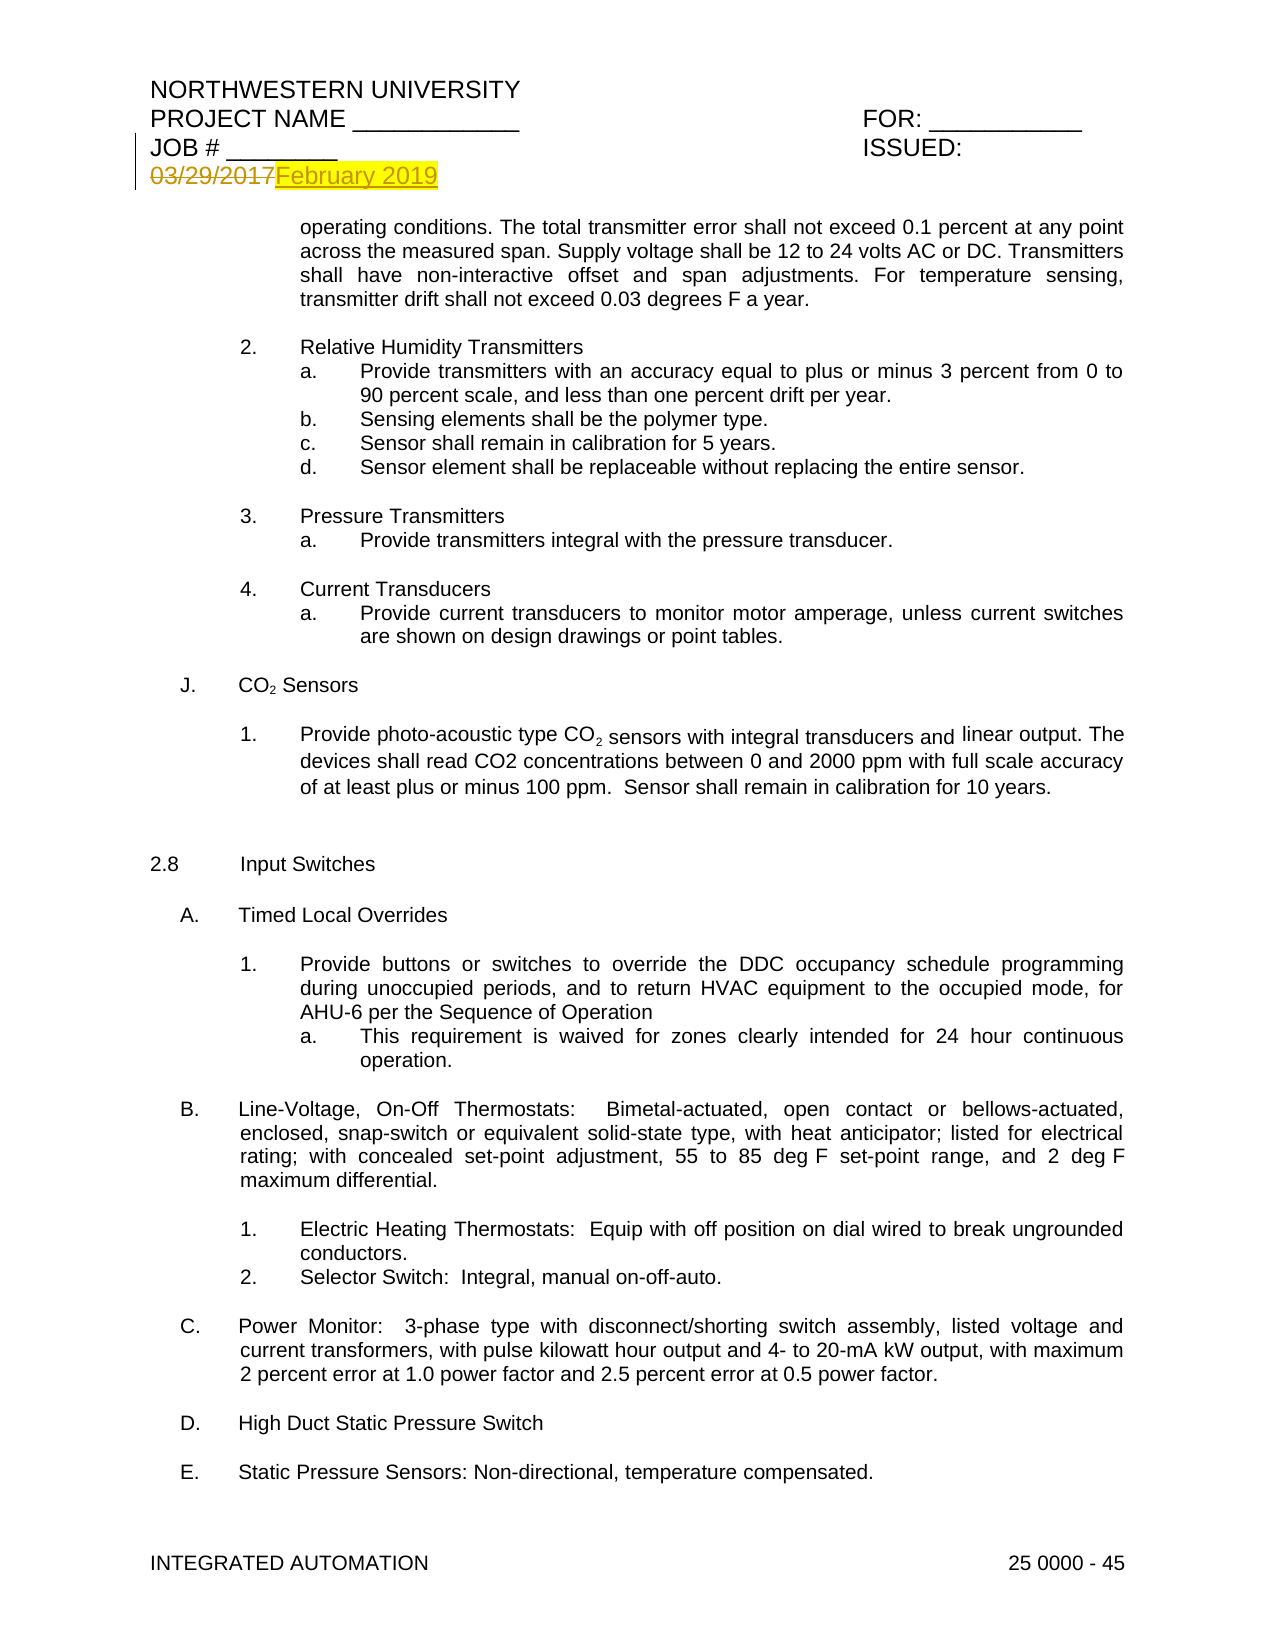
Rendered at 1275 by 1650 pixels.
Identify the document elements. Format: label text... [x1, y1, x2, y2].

text Provide transmitters integral with the pressure transducer. [300, 527, 1125, 551]
text CO2 Sensors [180, 673, 1125, 697]
text Timed Local Overrides [180, 903, 1125, 927]
text Provide photo-acoustic type CO2 sensors with integral transducers and linear output. The devices shall read CO2 concentrations between 0 and 2000 ppm with full scale accuracy of at least plus or minus 100 ppm. Sensor shall remain in calibration for 10 years. [240, 722, 1125, 801]
text Sensing elements shall be the polymer type. [300, 407, 1125, 431]
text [240, 215, 1125, 311]
text Input Switches [150, 851, 1125, 878]
text Provide transmitters with an accuracy equal to plus or minus 3 percent from 0 to 90 percent scale, and less than one percent drift per year. [300, 359, 1125, 407]
text Current Transducers [240, 576, 1125, 600]
text Selector Switch: Integral, manual on-off-auto. [240, 1265, 1125, 1289]
text Electric Heating Thermostats: Equip with off position on dial wired to break ungrounded conductors. [240, 1217, 1125, 1265]
text Static Pressure Sensors: Non-directional, temperature compensated. [180, 1460, 1125, 1484]
text This requirement is waived for zones clearly intended for 24 hour continuous operation. [300, 1023, 1125, 1071]
text High Duct Static Pressure Switch [180, 1411, 1125, 1435]
text Sensor shall remain in calibration for 5 years. [300, 431, 1125, 454]
text Provide current transducers to monitor motor amperage, unless current switches are shown on design drawings or point tables. [300, 600, 1125, 648]
text Sensor element shall be replaceable without replacing the entire sensor. [300, 454, 1125, 478]
text Provide buttons or switches to override the DDC occupancy schedule programming during unoccupied periods, and to return HVAC equipment to the occupied mode, for AHU-6 per the Sequence of Operation [240, 952, 1125, 1023]
text Pressure Transmitters [240, 503, 1125, 527]
text Line-Voltage, On-Off Thermostats: Bimetal-actuated, open contact or bellows-actuated, enclosed, snap-switch or equivalent solid-state type, with heat anticipator; listed for electrical rating; with concealed set-point adjustment, 55 to 85 deg F set-point range, and 2 deg F maximum differential. [180, 1096, 1125, 1192]
text Relative Humidity Transmitters [240, 335, 1125, 359]
text Power Monitor: 3-phase type with disconnect/shorting switch assembly, listed voltage and current transformers, with pulse kilowatt hour output and 4- to 20-mA kW output, with maximum 2 percent error at 1.0 power factor and 2.5 percent error at 0.5 power factor. [180, 1314, 1125, 1386]
